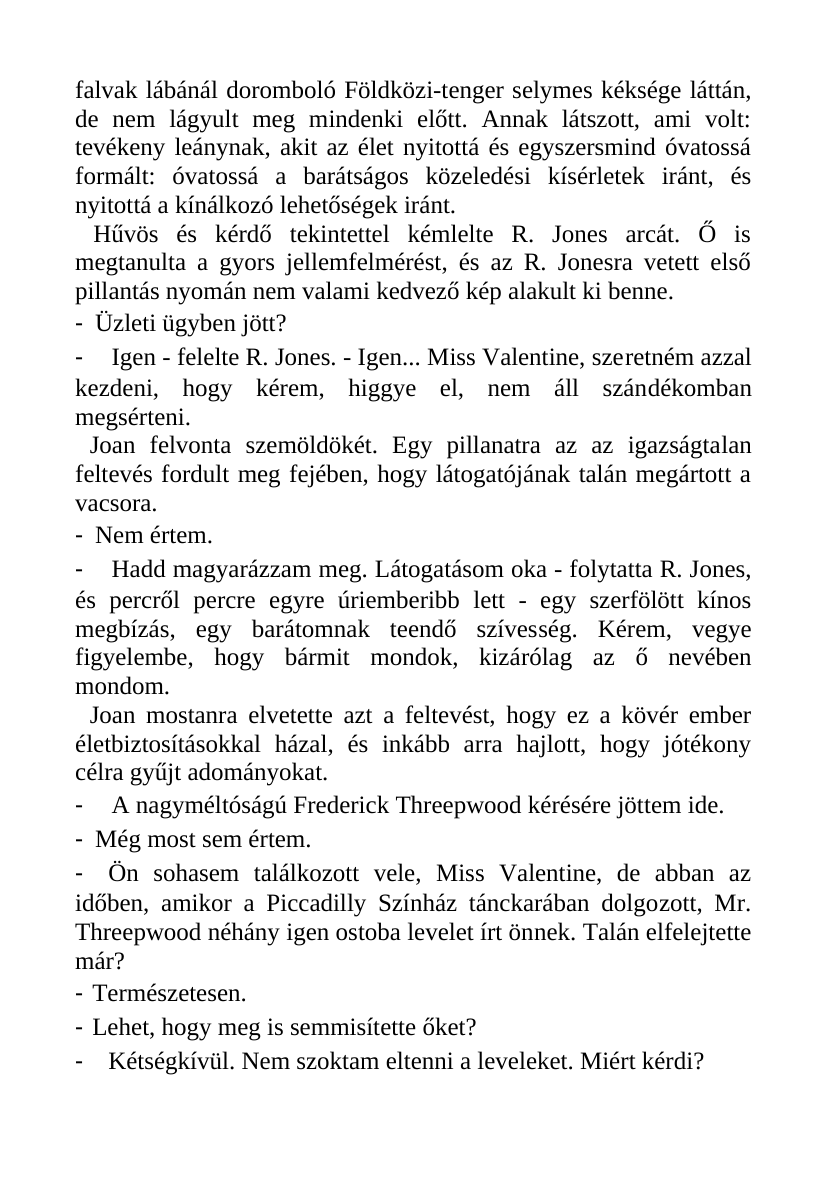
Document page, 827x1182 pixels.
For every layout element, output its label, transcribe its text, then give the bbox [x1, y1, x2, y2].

list Kétségkívül. Nem szoktam eltenni a leveleket. Miért kérdi? [75, 1043, 751, 1077]
list Nem értem. [75, 517, 752, 551]
list Igen - felelte R. Jones. - Igen... Miss Valentine, szeretném azzal kezdeni, hogy kérem, higgye el, nem áll szándékomban megsérteni. [75, 339, 752, 431]
list A nagyméltóságú Frederick Threepwood kérésére jöttem ide. [75, 786, 752, 820]
list Ön sohasem találkozott vele, Miss Valentine, de abban az időben, amikor a Piccadilly Színház tánckarában dolgozott, Mr. Threepwood néhány igen ostoba levelet írt önnek. Talán elfelejtette már? [75, 854, 751, 975]
text Hűvös és kérdő tekintettel kémlelte R. Jones arcát. Ő is megtanulta a gyors jellemfelmérést, és az R. Jonesra vetett első pillantás nyomán nem valami kedvező kép alakult ki benne. [75, 219, 752, 305]
text Joan mostanra elvetette azt a feltevést, hogy ez a kövér ember életbiztosításokkal házal, és inkább arra hajlott, hogy jótékony célra gyűjt adományokat. [75, 700, 752, 786]
list Természetesen. [75, 975, 752, 1009]
list Lehet, hogy meg is semmisítette őket? [75, 1009, 752, 1043]
list Hadd magyarázzam meg. Látogatásom oka - folytatta R. Jones, és percről percre egyre úriemberibb lett - egy szerfölött kínos megbízás, egy barátomnak teendő szívesség. Kérem, vegye figyelembe, hogy bármit mondok, kizárólag az ő nevében mondom. [75, 551, 752, 700]
text Joan felvonta szemöldökét. Egy pillanatra az az igazságtalan feltevés fordult meg fejében, hogy látogatójának talán megártott a vacsora. [75, 431, 752, 517]
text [75, 75, 752, 219]
list Még most sem értem. [75, 820, 752, 854]
list Üzleti ügyben jött? [75, 305, 752, 339]
